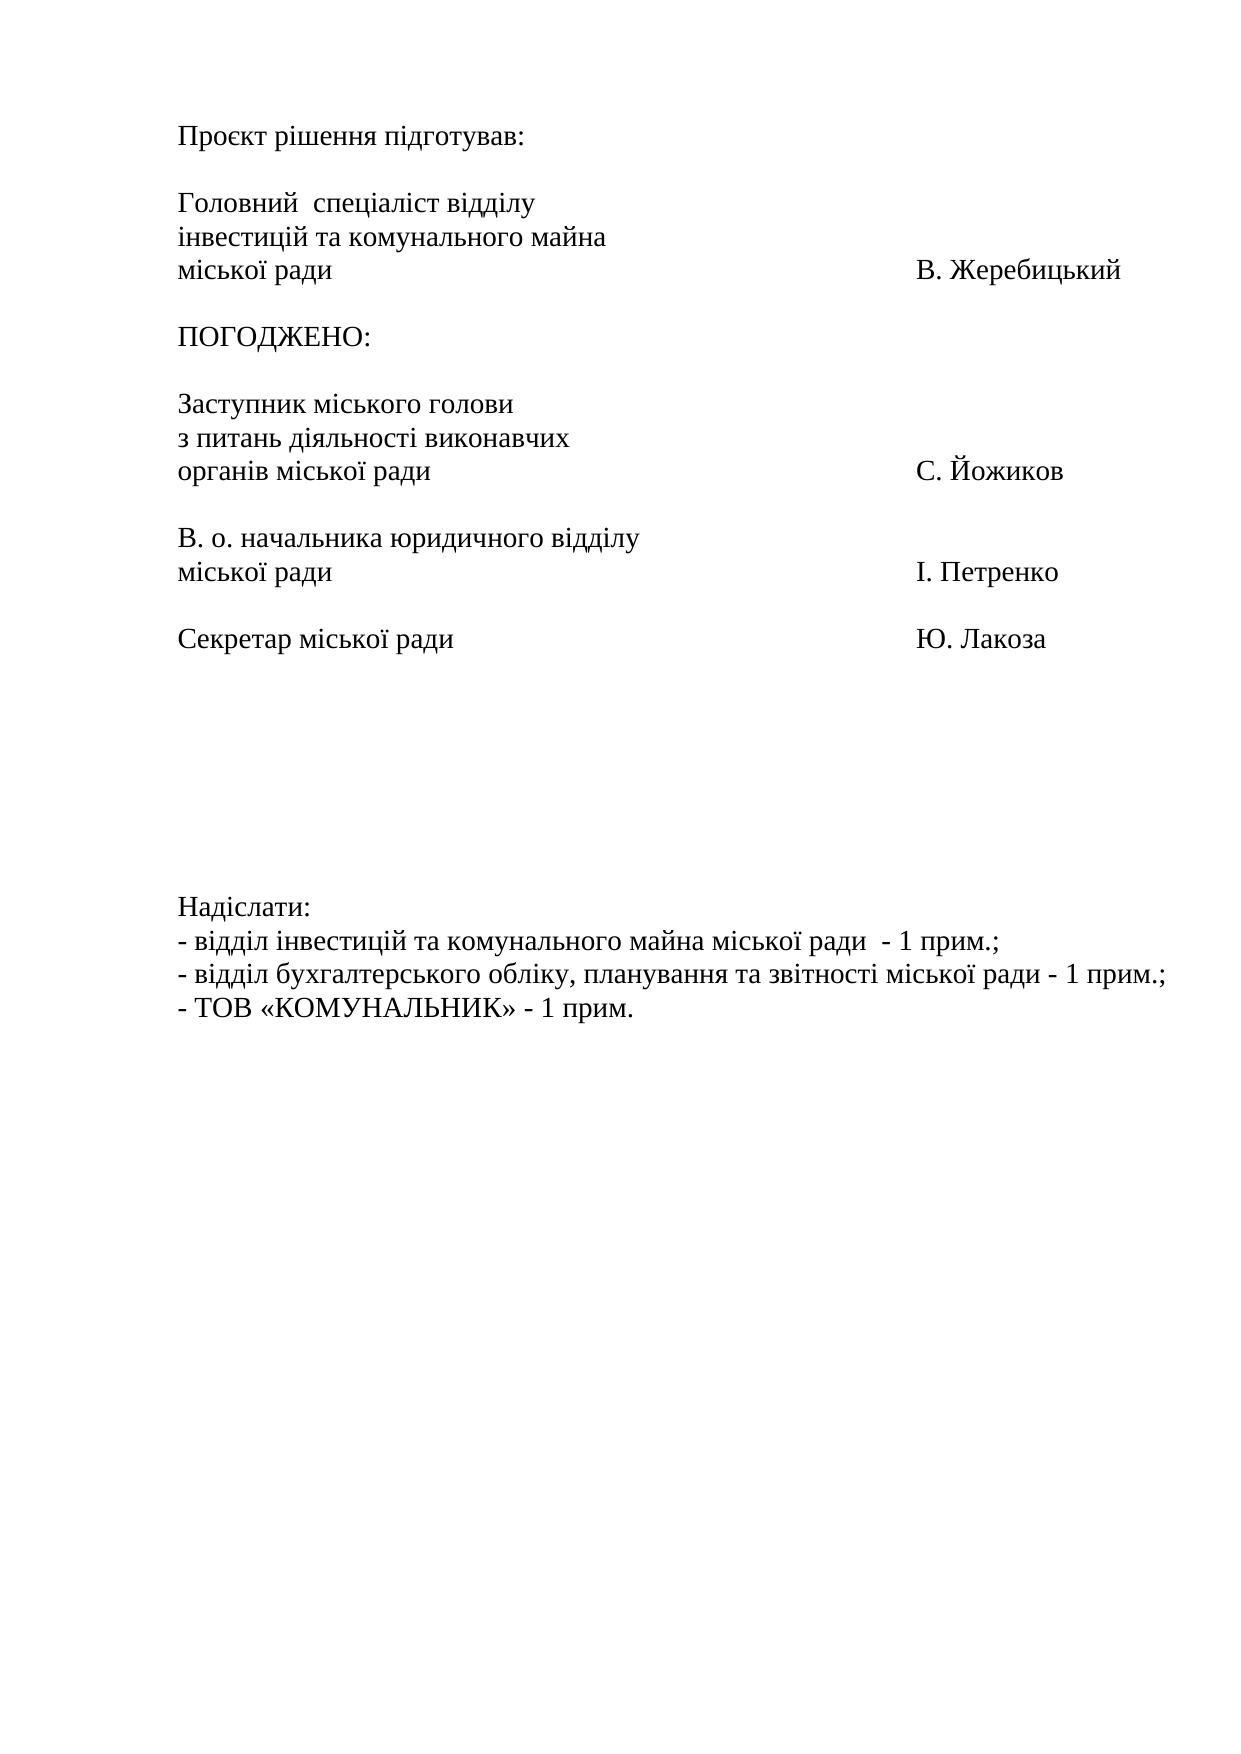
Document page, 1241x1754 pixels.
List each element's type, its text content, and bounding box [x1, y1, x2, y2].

text ПОГОДЖЕНО: [177, 319, 1181, 353]
text міської ради І. Петренко [177, 554, 1181, 588]
text органів міської ради С. Йожиков [177, 453, 1181, 487]
text - відділ бухгалтерського обліку, планування та звітності міської ради - 1 прим.; [177, 957, 1181, 990]
text Заступник міського голови [177, 386, 1181, 420]
text Головний спеціаліст відділу [177, 185, 1181, 219]
text інвестицій та комунального майна [177, 219, 1181, 252]
text Секретар міської ради Ю. Лакоза [177, 621, 1181, 655]
text - ТОВ «КОМУНАЛЬНИК» - 1 прим. [177, 990, 1181, 1024]
text Проєкт рішення підготував: [177, 118, 1181, 152]
text міської ради В. Жеребицький [177, 252, 1181, 286]
text Надіслати: [177, 889, 1181, 923]
text В. о. начальника юридичного відділу [177, 521, 1181, 554]
text з питань діяльності виконавчих [177, 420, 1181, 453]
text - відділ інвестицій та комунального майна міської ради - 1 прим.; [177, 923, 1181, 957]
